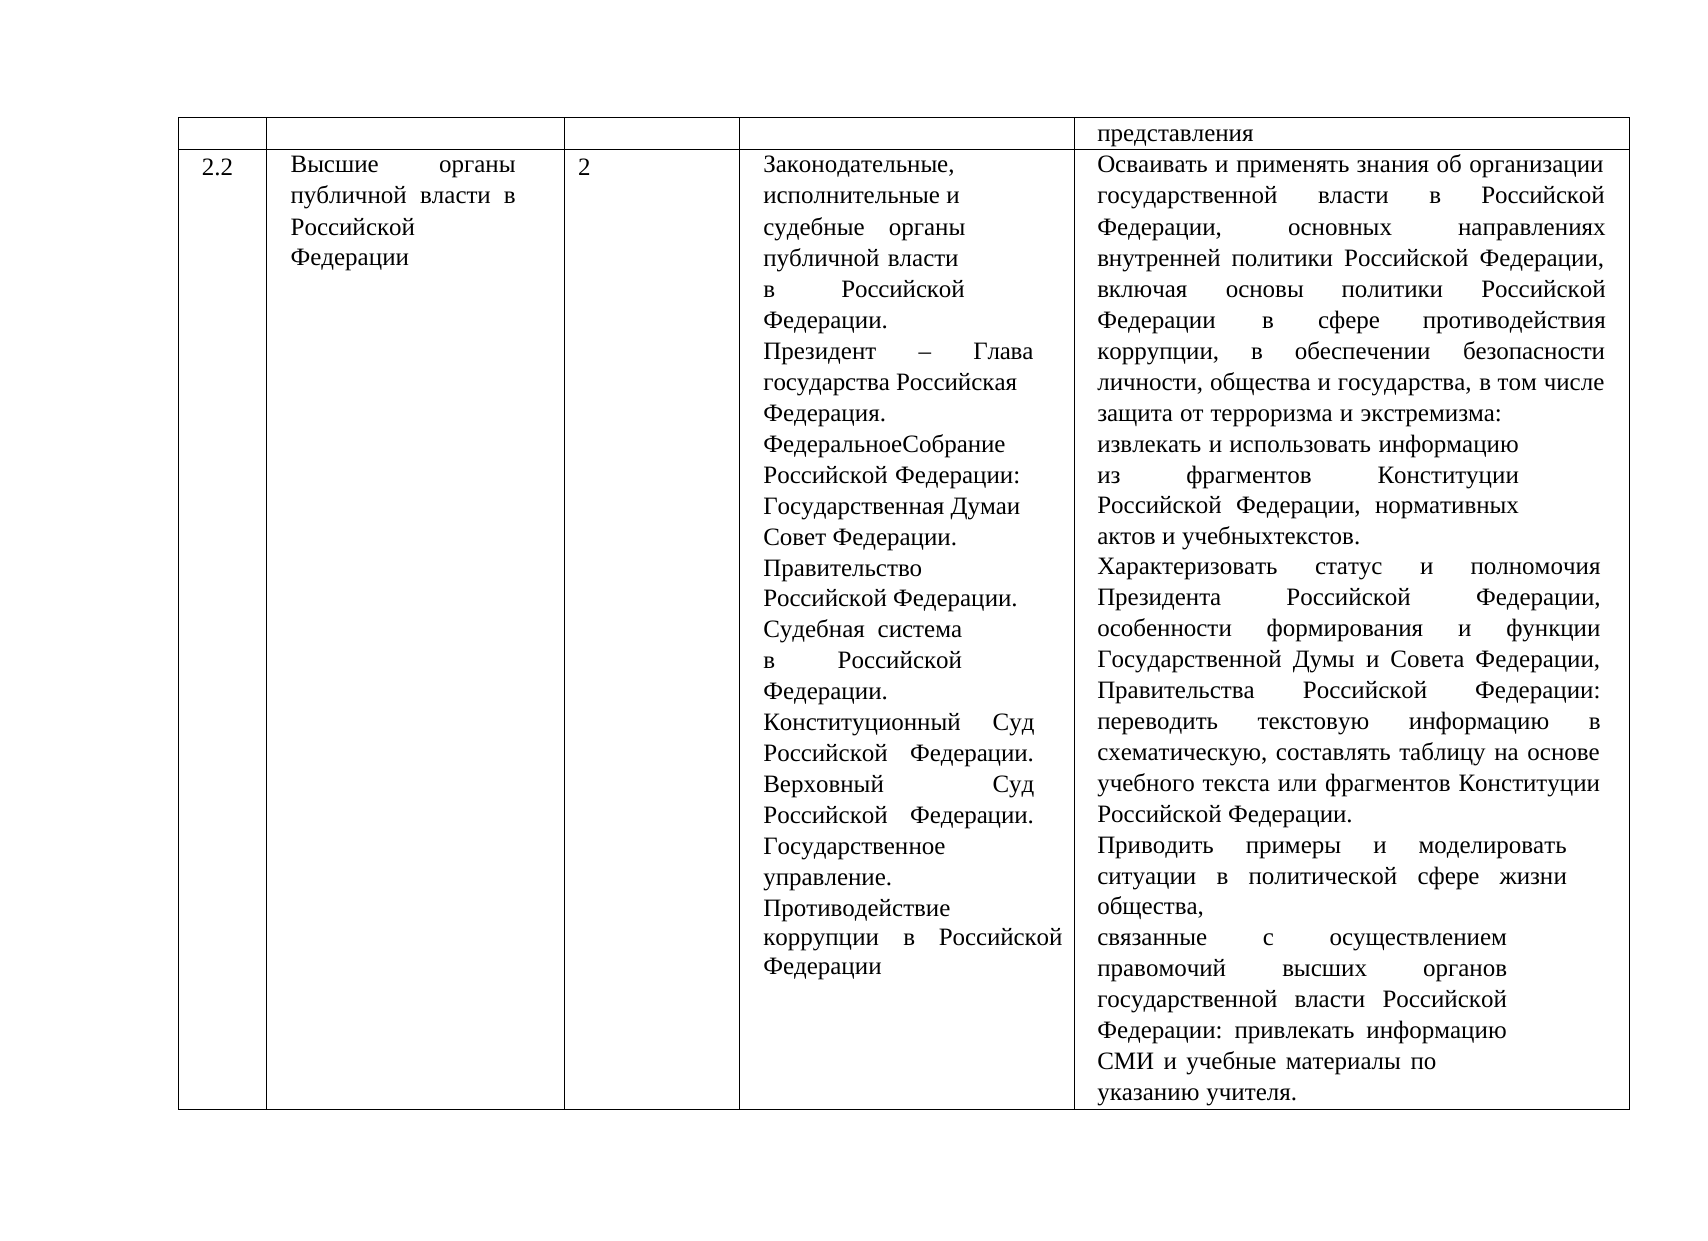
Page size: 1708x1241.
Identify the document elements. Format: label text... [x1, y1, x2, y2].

table_header представления [1075, 118, 1629, 148]
table_header [179, 118, 266, 148]
table_cell 2.2 [179, 150, 266, 1109]
table_cell Высшие органы публичной власти в Российской Федерации [267, 150, 564, 1109]
table_header [740, 118, 1074, 148]
table_header [267, 118, 564, 148]
table_cell Законодательные, исполнительные и судебные органы публичной власти в Российской Федерации. Президент ‒ Глава государства Российская Федерация. ФедеральноеСобрание Российской Федерации: Государственная Думаи Совет Федерации. Правительство Российской Федерации. Судебная система в Российской Федерации. Конституционный Суд Российской Федерации. Верховный Суд Российской Федерации. Государственное управление. Противодействие коррупции в Российской Федерации [740, 150, 1074, 1109]
table_cell Осваивать и применять знания об организации государственной власти в Российской Федерации, основных направлениях внутренней политики Российской Федерации, включая основы политики Российской Федерации в сфере противодействия коррупции, в обеспечении безопасности личности, общества и государства, в том числе защита от терроризма и экстремизма: извлекать и использовать информацию из фрагментов Конституции Российской Федерации, нормативных актов и учебныхтекстов. Характеризовать статус и полномочия Президента Российской Федерации, особенности формирования и функции Государственной Думы и Совета Федерации, Правительства Российской Федерации: переводить текстовую информацию в схематическую, составлять таблицу на основе учебного текста или фрагментов Конституции Российской Федерации. Приводить примеры и моделировать ситуации в политической сфере жизни общества, связанные с осуществлением правомочий высших органов государственной власти Российской Федерации: привлекать информацию СМИ и учебные материалы по указанию учителя. [1075, 150, 1629, 1109]
table_cell 2 [565, 150, 739, 1109]
table_header [565, 118, 739, 148]
